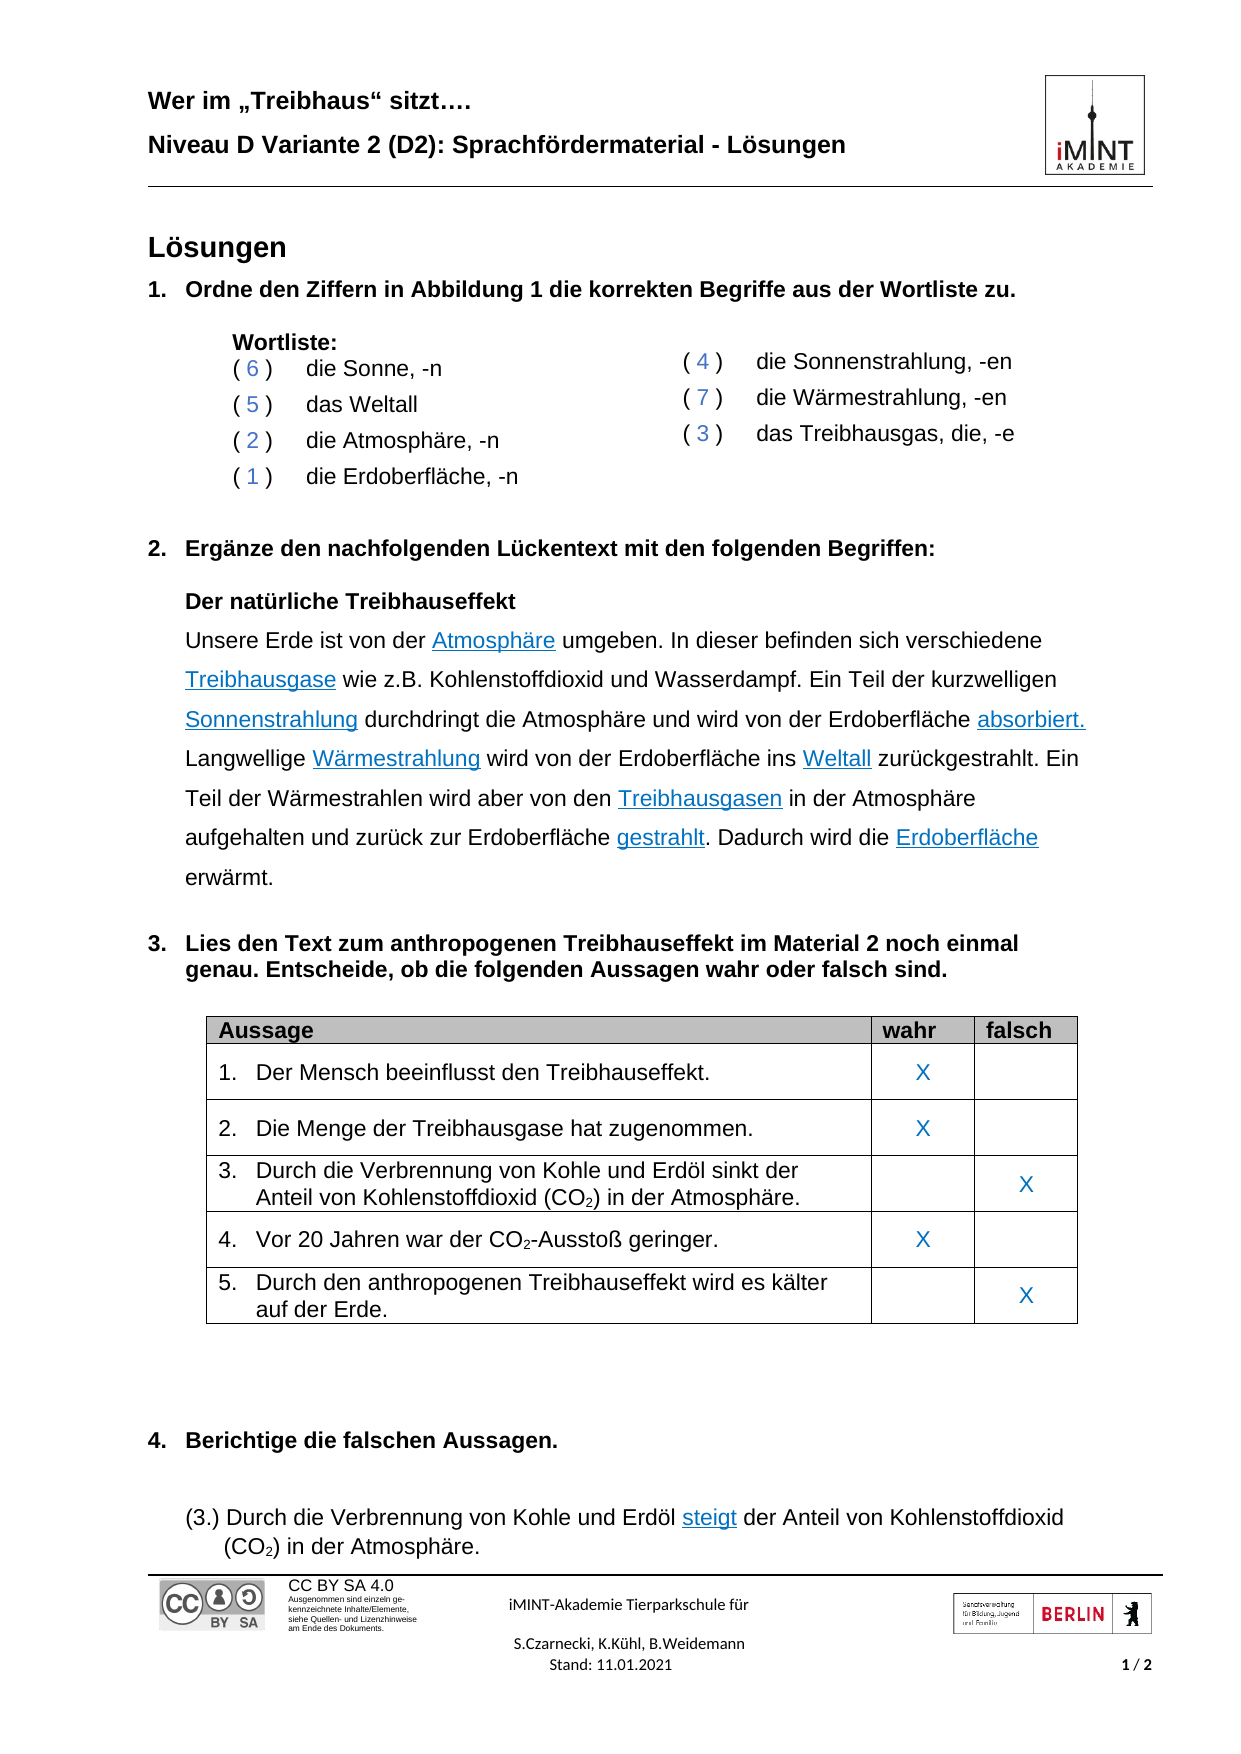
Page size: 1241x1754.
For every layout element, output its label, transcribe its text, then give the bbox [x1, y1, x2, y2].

table_cell Der Mensch beeinflusst den Treibhauseffekt. [207, 1044, 871, 1099]
table_header Aussage [207, 1017, 871, 1043]
table_cell X [975, 1156, 1077, 1211]
table_header ( 4 ) die Sonnenstrahlung, -en ( 7 ) die Wärmestrahlung, -en ( 3 ) das Treibhausgas, die, -e [597, 329, 1047, 509]
table_header Wortliste: ( 6 ) die Sonne, -n ( 5 ) das Weltall ( 2 ) die Atmosphäre, -n ( 1 ) die Erdoberfläche, -n [147, 329, 597, 509]
table_cell X [872, 1100, 974, 1155]
table_cell [872, 1156, 974, 1211]
table_cell [975, 1044, 1077, 1099]
list Ordne den Ziffern in Abbildung 1 die korrekten Begriffe aus der Wortliste zu. [148, 276, 1093, 302]
table_cell Durch den anthropogenen Treibhauseffekt wird es kälter auf der Erde. [207, 1268, 871, 1323]
list Ergänze den nachfolgenden Lückentext mit den folgenden Begriffen: Der natürliche Treibhauseffekt [148, 535, 1093, 614]
table_cell X [872, 1212, 974, 1267]
table_cell [872, 1268, 974, 1323]
table_cell X [872, 1044, 974, 1099]
picture [953, 1593, 1152, 1634]
table_cell Durch die Verbrennung von Kohle und Erdöl sinkt der Anteil von Kohlenstoffdioxid (CO2) in der Atmosphäre. [207, 1156, 871, 1211]
picture [1035, 66, 1152, 183]
text Unsere Erde ist von der Atmosphäre umgeben. In dieser befinden sich verschiedene Treibhausgase wie z.B. Kohlenstoffdioxid und Wasserdampf. Ein Teil der kurzwelligen Sonnenstrahlung durchdringt die Atmosphäre und wird von der Erdoberfläche absorbiert. Langwellige Wärmestrahlung wird von der Erdoberfläche ins Weltall zurückgestrahlt. Ein Teil der Wärmestrahlen wird aber von den Treibhausgasen in der Atmosphäre aufgehalten und zurück zur Erdoberfläche gestrahlt. Dadurch wird die Erdoberfläche erwärmt. [185, 627, 1093, 890]
list Berichtige die falschen Aussagen. [148, 1427, 1093, 1504]
table_cell Die Menge der Treibhausgase hat zugenommen. [207, 1100, 871, 1155]
list (3.) Durch die Verbrennung von Kohle und Erdöl steigt der Anteil von Kohlenstoffdioxid (CO2) in der Atmosphäre. [185, 1504, 1093, 1559]
table_cell [975, 1212, 1077, 1267]
table_cell Vor 20 Jahren war der CO2-Ausstoß geringer. [207, 1212, 871, 1267]
picture [158, 1578, 265, 1631]
text Lösungen [148, 230, 1093, 264]
table_cell X [975, 1268, 1077, 1323]
list Lies den Text zum anthropogenen Treibhauseffekt im Material 2 noch einmal genau. Entscheide, ob die folgenden Aussagen wahr oder falsch sind. [148, 929, 1093, 1059]
table_header falsch [975, 1017, 1077, 1043]
table_header wahr [872, 1017, 974, 1043]
table_cell [975, 1100, 1077, 1155]
